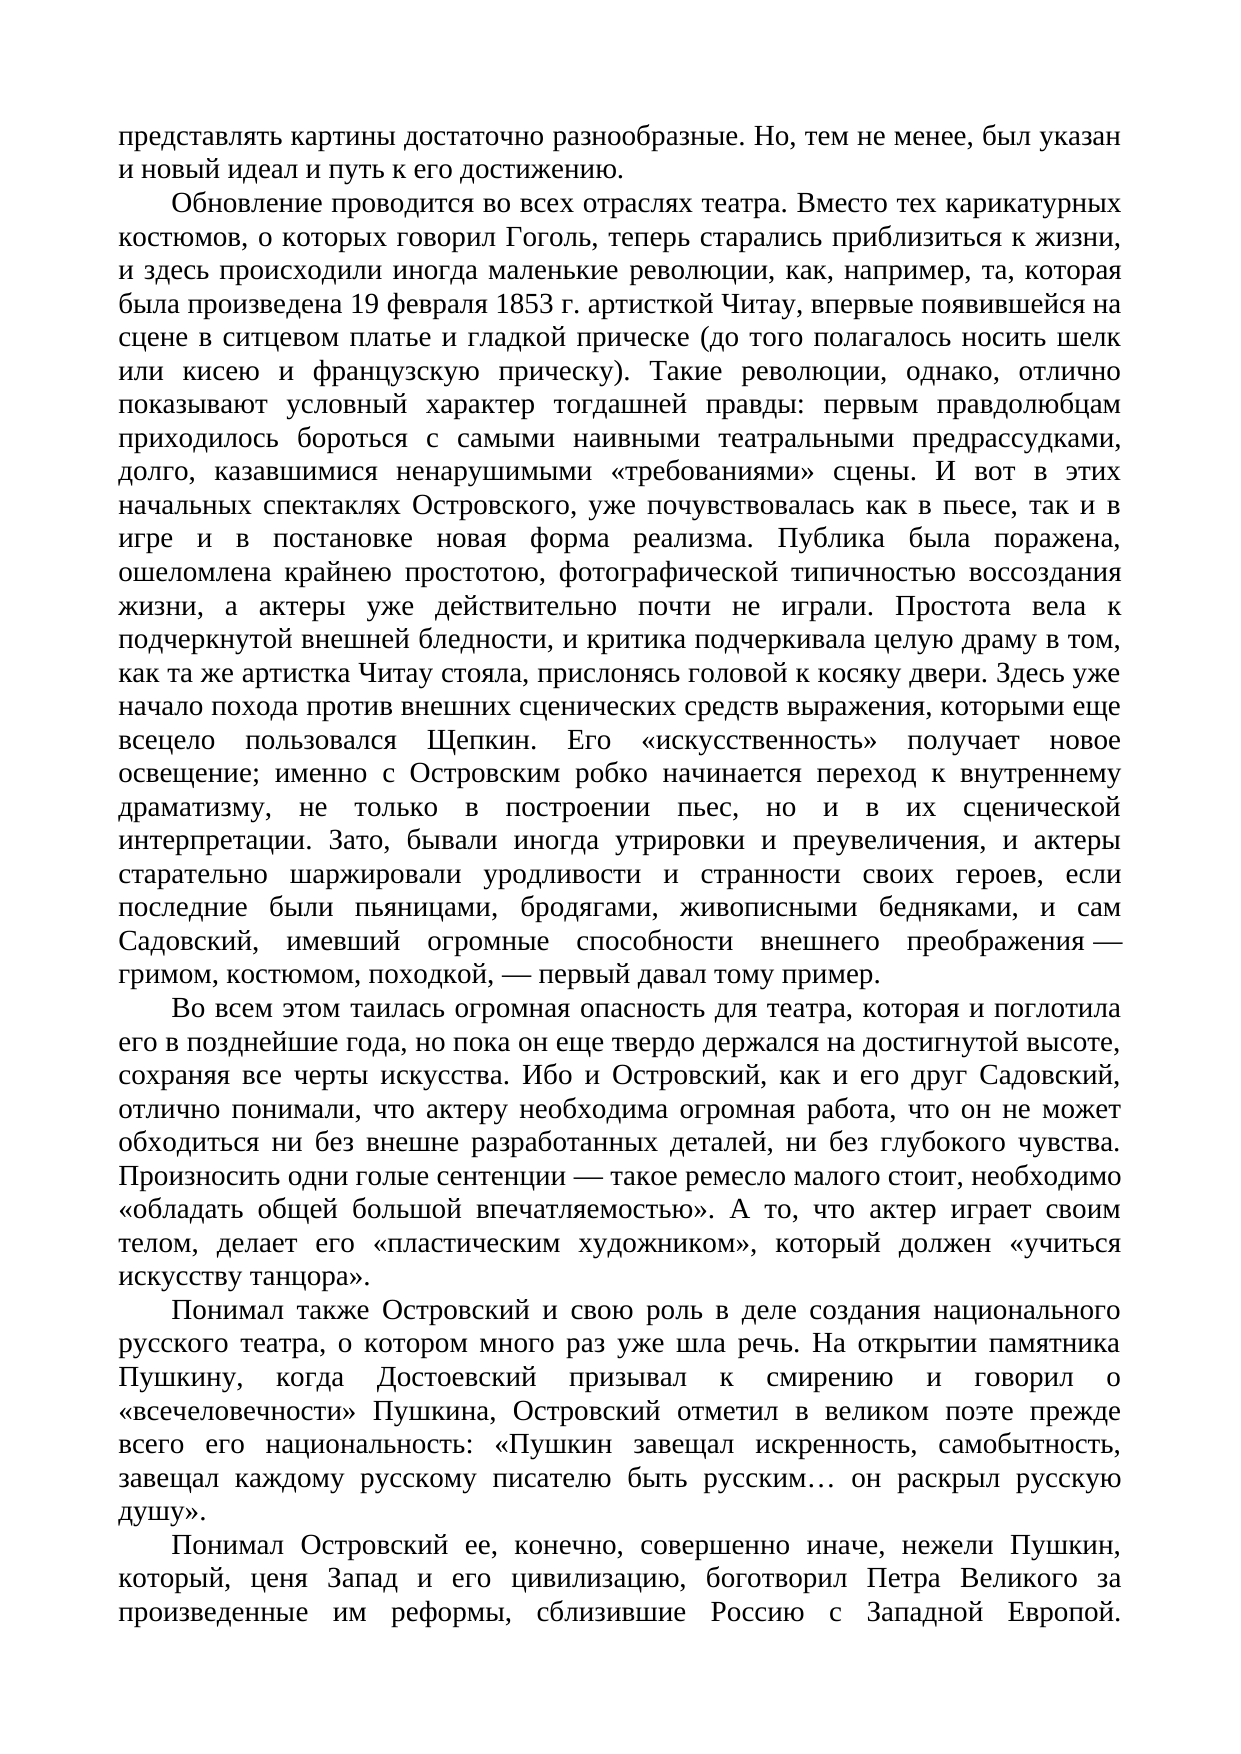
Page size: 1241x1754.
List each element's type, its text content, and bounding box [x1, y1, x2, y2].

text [118, 118, 1122, 185]
text Во всем этом таилась огромная опасность для театра, которая и поглотила его в позднейшие года, но пока он еще твердо держался на достигнутой высоте, сохраняя все черты искусства. Ибо и Островский, как и его друг Садовский, отлично понимали, что актеру необходима огромная работа, что он не может обходиться ни без внешне разработанных деталей, ни без глубокого чувства. Произносить одни голые сентенции — такое ремесло малого стоит, необходимо «обладать общей большой впечатляемостью». А то, что актер играет своим телом, делает его «пластическим художником», который должен «учиться искусству танцора». [118, 990, 1122, 1292]
text Обновление проводится во всех отраслях театра. Вместо тех карикатурных костюмов, о которых говорил Гоголь, теперь старались приблизиться к жизни, и здесь происходили иногда маленькие {79} революции, как, например, та, которая была произведена 19 февраля 1853 г. артисткой Читау, впервые появившейся на сцене в ситцевом платье и гладкой прическе (до того полагалось носить шелк или кисею и французскую прическу). Такие революции, однако, отлично показывают условный характер тогдашней правды: первым правдолюбцам приходилось бороться с самыми наивными театральными предрассудками, долго, казавшимися ненарушимыми «требованиями» сцены. И вот в этих начальных спектаклях Островского, уже почувствовалась как в пьесе, так и в игре и в постановке новая форма реализма. Публика была поражена, ошеломлена крайнею простотою, фотографической типичностью воссоздания жизни, а актеры уже действительно почти не играли. Простота вела к подчеркнутой внешней бледности, и критика подчеркивала целую драму в том, как та же артистка Читау стояла, прислонясь головой к косяку двери. Здесь уже начало похода против внешних сценических средств выражения, которыми еще всецело пользовался Щепкин. Его «искусственность» получает новое освещение; именно с Островским робко начинается переход к внутреннему драматизму, не только в построении пьес, но и в их сценической интерпретации. Зато, бывали иногда утрировки и преувеличения, и актеры старательно шаржировали уродливости и странности своих героев, если последние были пьяницами, {80} бродягами, живописными бедняками, и сам Садовский, имевший огромные способности внешнего преображения — гримом, костюмом, походкой, — первый давал тому пример. [118, 185, 1122, 990]
text Понимал также Островский и свою роль в деле создания национального русского театра, о котором много раз уже шла речь. На открытии памятника Пушкину, когда Достоевский призывал к смирению и говорил о «всечеловечности» Пушкина, Островский отметил в великом поэте прежде всего его национальность: «Пушкин завещал искренность, самобытность, завещал каждому русскому писателю быть русским… он раскрыл русскую душу». [118, 1292, 1122, 1527]
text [118, 1527, 1122, 1627]
